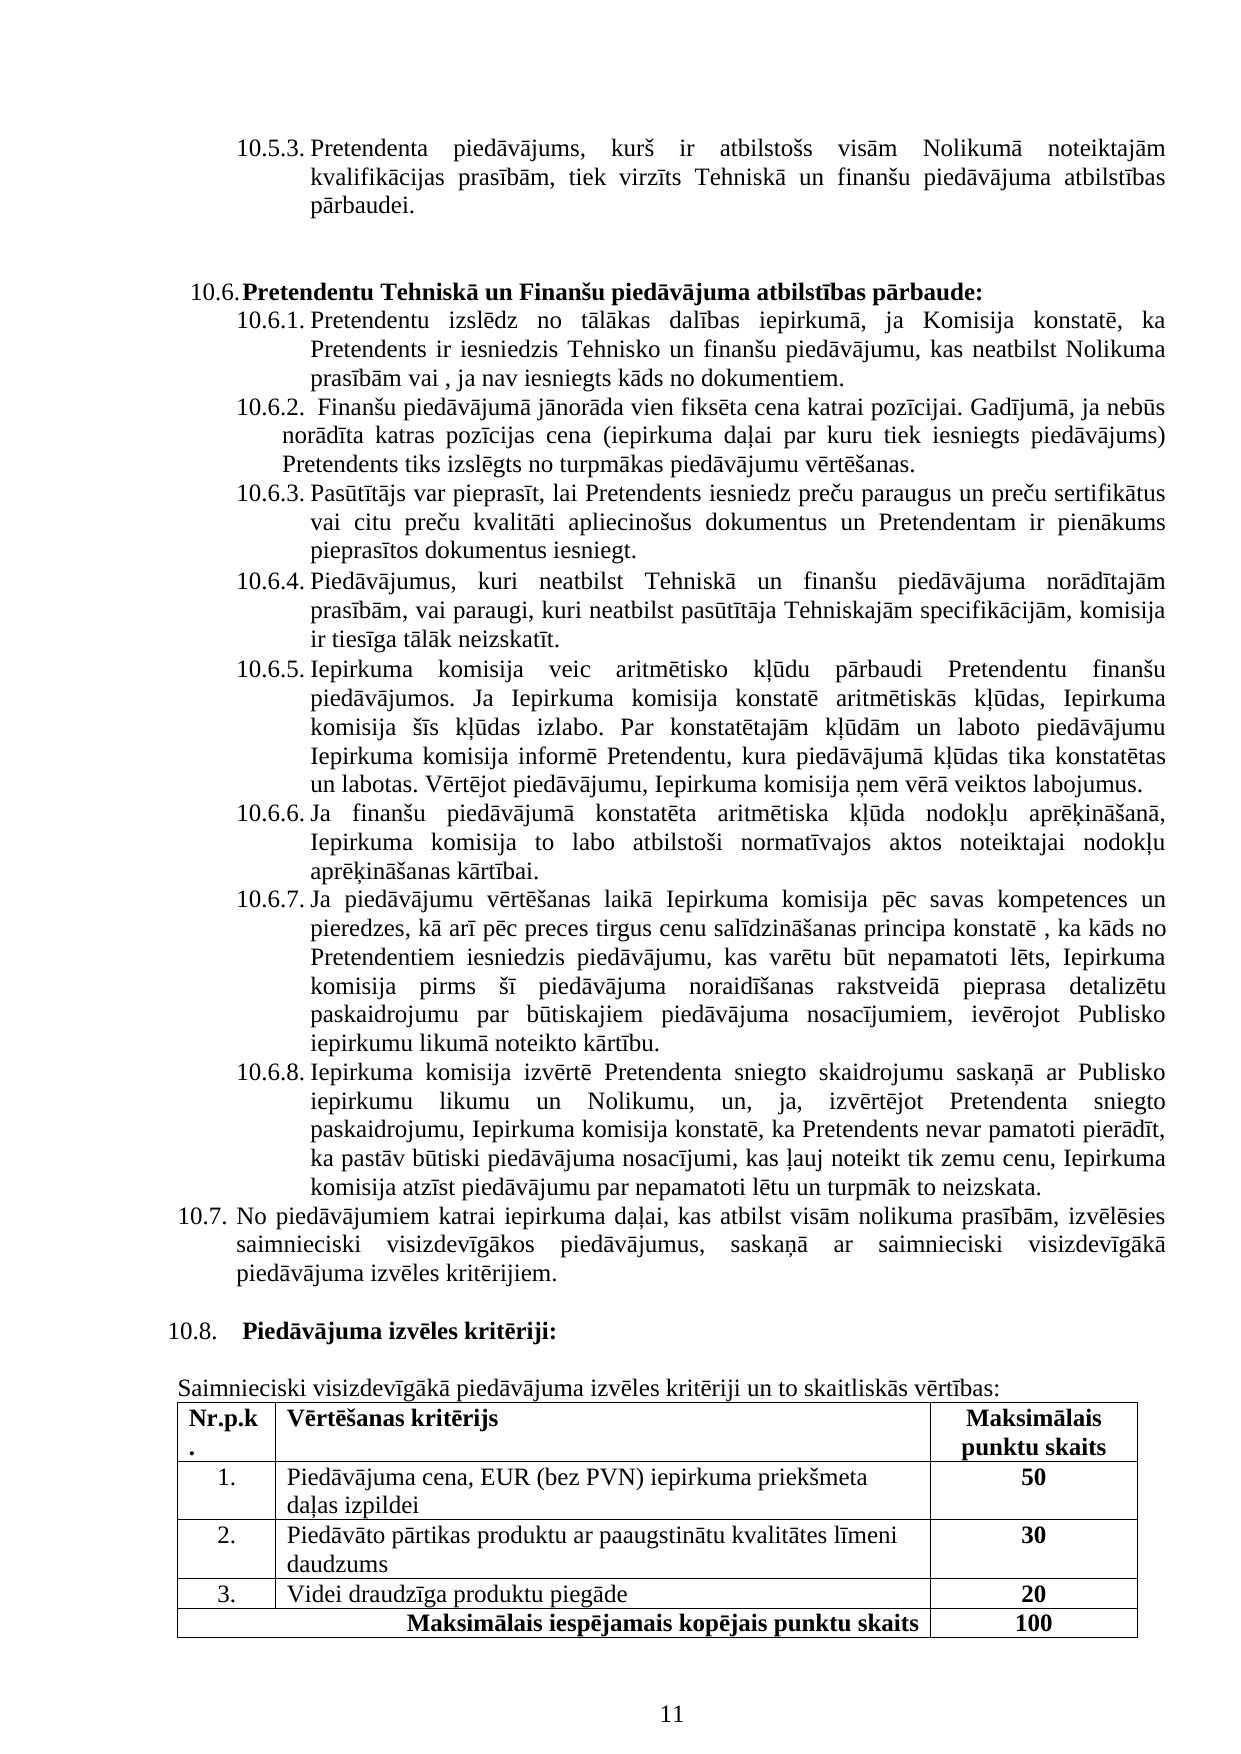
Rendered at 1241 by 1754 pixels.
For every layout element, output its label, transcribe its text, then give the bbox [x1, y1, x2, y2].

table_cell 20 [931, 1579, 1137, 1607]
list Ja piedāvājumu vērtēšanas laikā Iepirkuma komisija pēc savas kompetences un pieredzes, kā arī pēc preces tirgus cenu salīdzināšanas principa konstatē , ka kāds no Pretendentiem iesniedzis piedāvājumu, kas varētu būt nepamatoti lēts, Iepirkuma komisija pirms šī piedāvājuma noraidīšanas rakstveidā pieprasa detalizētu paskaidrojumu par būtiskajiem piedāvājuma nosacījumiem, ievērojot Publisko iepirkumu likumā noteikto kārtību. [236, 884, 1166, 1057]
table_cell Videi draudzīga produktu piegāde [276, 1579, 930, 1607]
table_header Nr.p.k. [178, 1403, 275, 1461]
table_cell Maksimālais iespējamais kopējais punktu skaits [178, 1609, 930, 1637]
table_header Vērtēšanas kritērijs [276, 1403, 930, 1461]
table_cell Piedāvājuma cena, EUR (bez PVN) iepirkuma priekšmeta daļas izpildei [276, 1462, 930, 1519]
table_cell 50 [931, 1462, 1137, 1519]
table_cell Piedāvāto pārtikas produktu ar paaugstinātu kvalitātes līmeni daudzums [276, 1520, 930, 1578]
text Saimnieciski visizdevīgākā piedāvājuma izvēles kritēriji un to skaitliskās vērtības: [177, 1373, 1166, 1402]
list Piedāvājumus, kuri neatbilst Tehniskā un finanšu piedāvājuma norādītajām prasībām, vai paraugi, kuri neatbilst pasūtītāja Tehniskajām specifikācijām, komisija ir tiesīga tālāk neizskatīt. [236, 566, 1166, 652]
table_cell 1. [178, 1462, 275, 1519]
list Iepirkuma komisija izvērtē Pretendenta sniegto skaidrojumu saskaņā ar Publisko iepirkumu likumu un Nolikumu, un, ja, izvērtējot Pretendenta sniegto paskaidrojumu, Iepirkuma komisija konstatē, ka Pretendents nevar pamatoti pierādīt, ka pastāv būtiski piedāvājuma nosacījumi, kas ļauj noteikt tik zemu cenu, Iepirkuma komisija atzīst piedāvājumu par nepamatoti lētu un turpmāk to neizskata. [236, 1057, 1166, 1201]
list Pretendentu Tehniskā un Finanšu piedāvājuma atbilstības pārbaude: [190, 277, 1166, 305]
list Pretendenta piedāvājums, kurš ir atbilstošs visām Nolikumā noteiktajām kvalifikācijas prasībām, tiek virzīts Tehniskā un finanšu piedāvājuma atbilstības pārbaudei. [236, 133, 1166, 219]
list Finanšu piedāvājumā jānorāda vien fiksēta cena katrai pozīcijai. Gadījumā, ja nebūs norādīta katras pozīcijas cena (iepirkuma daļai par kuru tiek iesniegts piedāvājums) Pretendents tiks izslēgts no turpmākas piedāvājumu vērtēšanas. [236, 392, 1166, 478]
table_cell 30 [931, 1520, 1137, 1578]
table_cell 100 [931, 1609, 1137, 1637]
list Pretendentu izslēdz no tālākas dalības iepirkumā, ja Komisija konstatē, ka Pretendents ir iesniedzis Tehnisko un finanšu piedāvājumu, kas neatbilst Nolikuma prasībām vai , ja nav iesniegts kāds no dokumentiem. [236, 305, 1166, 392]
list Piedāvājuma izvēles kritēriji: [167, 1316, 1166, 1344]
list No piedāvājumiem katrai iepirkuma daļai, kas atbilst visām nolikuma prasībām, izvēlēsies saimnieciski visizdevīgākos piedāvājumus, saskaņā ar saimnieciski visizdevīgākā piedāvājuma izvēles kritērijiem. [177, 1201, 1166, 1287]
table_cell 2. [178, 1520, 275, 1578]
list Pasūtītājs var pieprasīt, lai Pretendents iesniedz preču paraugus un preču sertifikātus vai citu preču kvalitāti apliecinošus dokumentus un Pretendentam ir pienākums pieprasītos dokumentus iesniegt. [236, 478, 1166, 564]
table_cell 3. [178, 1579, 275, 1607]
list Iepirkuma komisija veic aritmētisko kļūdu pārbaudi Pretendentu finanšu piedāvājumos. Ja Iepirkuma komisija konstatē aritmētiskās kļūdas, Iepirkuma komisija šīs kļūdas izlabo. Par konstatētajām kļūdām un laboto piedāvājumu Iepirkuma komisija informē Pretendentu, kura piedāvājumā kļūdas tika konstatētas un labotas. Vērtējot piedāvājumu, Iepirkuma komisija ņem vērā veiktos labojumus. [236, 654, 1166, 798]
table_header Maksimālais punktu skaits [931, 1403, 1137, 1461]
list Ja finanšu piedāvājumā konstatēta aritmētiska kļūda nodokļu aprēķināšanā, Iepirkuma komisija to labo atbilstoši normatīvajos aktos noteiktajai nodokļu aprēķināšanas kārtībai. [236, 798, 1166, 884]
